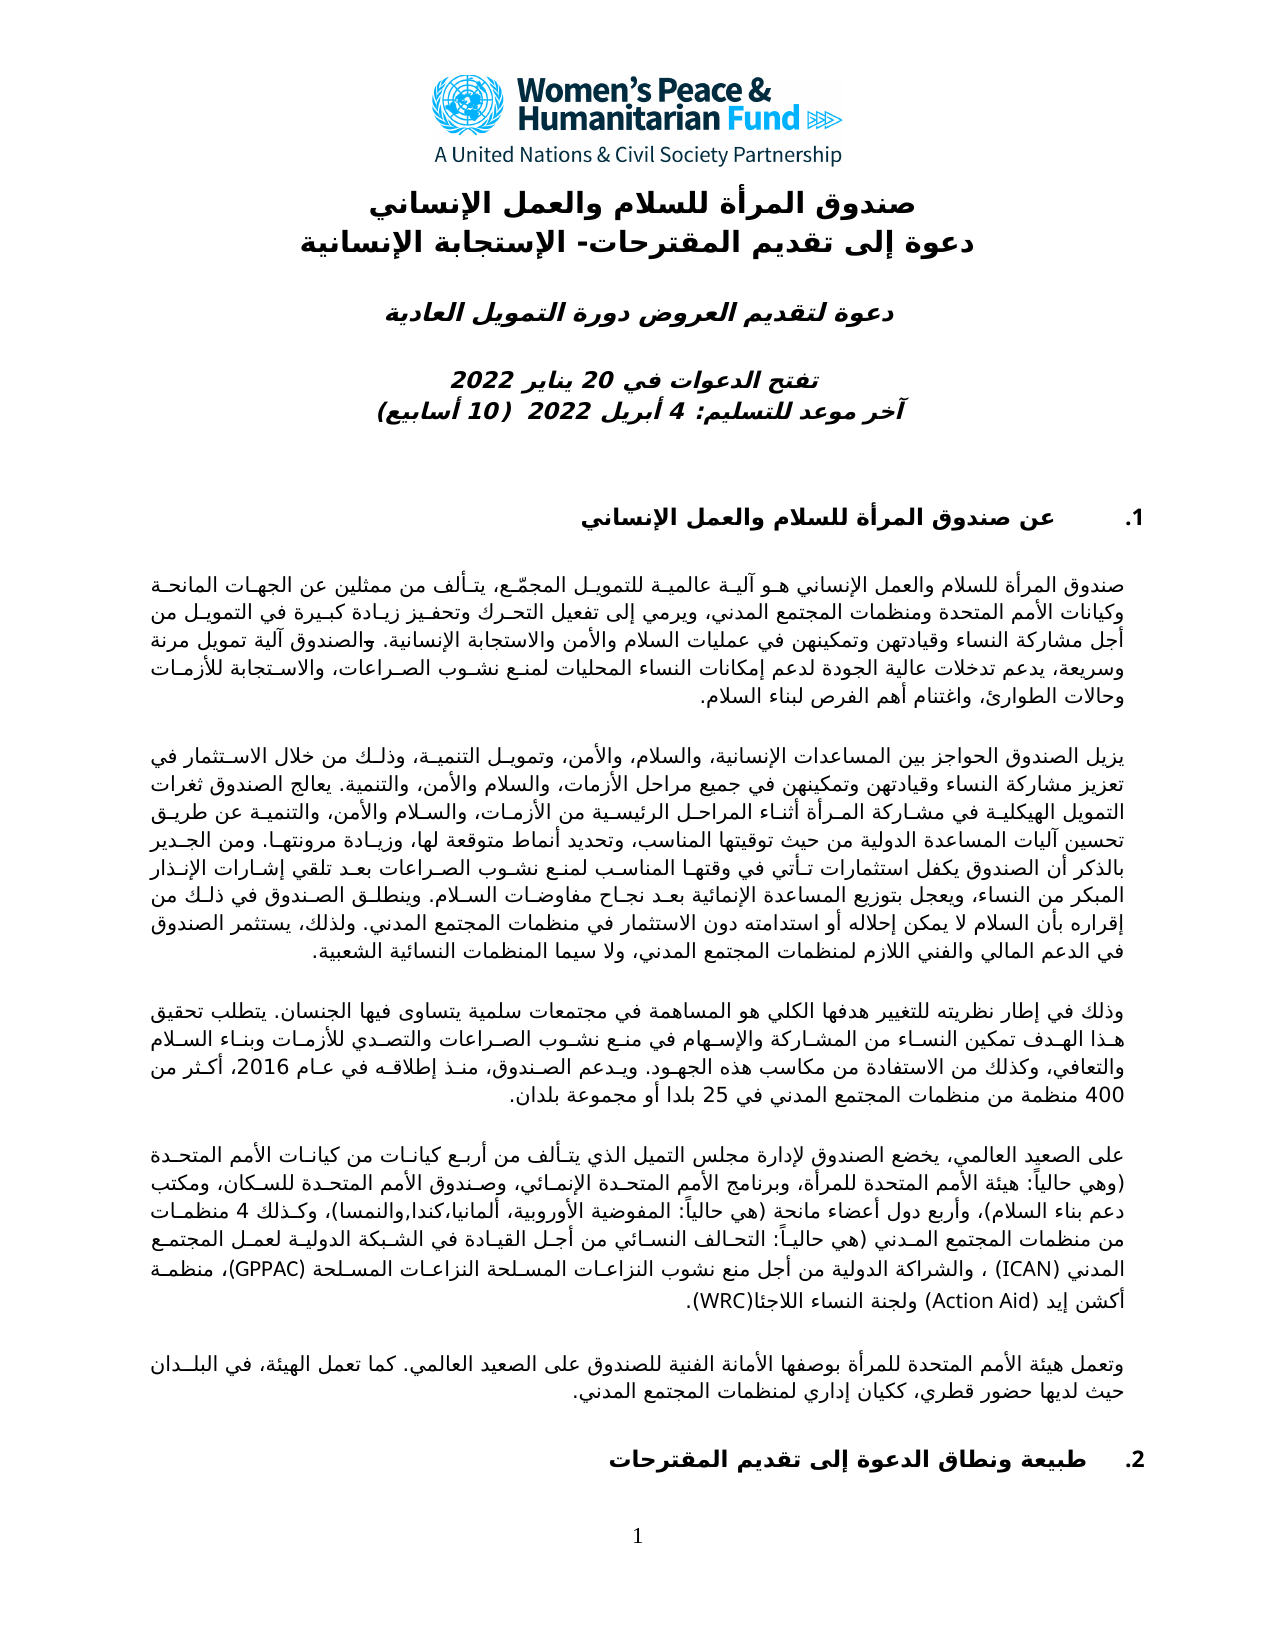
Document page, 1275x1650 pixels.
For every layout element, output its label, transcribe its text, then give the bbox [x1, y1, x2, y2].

text صندوق المرأة للسلام والعمل الإنساني هو آلية عالمية للتمويل المجمّع، يتألف من ممثلين عن الجهات المانحة وكيانات الأمم المتحدة ومنظمات المجتمع المدني، ويرمي إلى تفعيل التحرك وتحفيز زيادة كبيرة في التمويل من أجل مشاركة النساء وقيادتهن وتمكينهن في عمليات السلام والأمن والاستجابة الإنسانية. والصندوق آلية تمويل مرنة وسريعة، يدعم تدخلات عالية الجودة لدعم إمكانات النساء المحليات لمنع نشوب الصراعات، والاستجابة للأزمات وحالات الطوارئ، واغتنام أهم الفرص لبناء السلام. [150, 573, 1125, 708]
picture [476, 116, 483, 122]
text تفتح الدعوات في 20 يناير 2022 [150, 368, 1125, 394]
list طبيعة ونطاق الدعوة إلى تقديم المقترحات [150, 1443, 1125, 1474]
text وذلك في إطار نظريته للتغيير هدفها الكلي هو المساهمة في مجتمعات سلمية يتساوى فيها الجنسان. يتطلب تحقيق هذا الهدف تمكين النساء من المشاركة والإسهام في منع نشوب الصراعات والتصدي للأزمات وبناء السلام والتعافي، وكذلك من الاستفادة من مكاسب هذه الجهود. ويدعم الصندوق، منذ إطلاقه في عام 2016، أكثر من 400 منظمة من منظمات المجتمع المدني في 25 بلدا أو مجموعة بلدان. [150, 999, 1125, 1107]
text يزيل الصندوق الحواجز بين المساعدات الإنسانية، والسلام، والأمن، وتمويل التنمية، وذلك من خلال الاستثمار في تعزيز مشاركة النساء وقيادتهن وتمكينهن في جميع مراحل الأزمات، والسلام والأمن، والتنمية. يعالج الصندوق ثغرات التمويل الهيكلية في مشاركة المرأة أثناء المراحل الرئيسية من الأزمات، والسلام والأمن، والتنمية عن طريق تحسين آليات المساعدة الدولية من حيث توقيتها المناسب، وتحديد أنماط متوقعة لها، وزيادة مرونتها. ومن الجدير بالذكر أن الصندوق يكفل استثمارات تأتي في وقتها المناسب لمنع نشوب الصراعات بعد تلقي إشارات الإنذار المبكر من النساء، ويعجل بتوزيع المساعدة الإنمائية بعد نجاح مفاوضات السلام. وينطلق الصندوق في ذلك من إقراره بأن السلام لا يمكن إحلاله أو استدامته دون الاستثمار في منظمات المجتمع المدني. ولذلك، يستثمر الصندوق في الدعم المالي والفني اللازم لمنظمات المجتمع المدني، ولا سيما المنظمات النسائية الشعبية. [150, 744, 1125, 963]
picture [432, 75, 457, 98]
picture [439, 85, 451, 106]
picture [453, 75, 466, 83]
list عن صندوق المرأة للسلام والعمل الإنساني [150, 501, 1125, 532]
text صندوق المرأة للسلام والعمل الإنساني [150, 187, 1125, 221]
picture [453, 117, 466, 123]
picture [453, 121, 481, 128]
text دعوة لتقديم العروض دورة التمويل العادية [150, 298, 1125, 327]
picture [432, 75, 843, 167]
text وتعمل هيئة الأمم المتحدة للمرأة بوصفها الأمانة الفنية للصندوق على الصعيد العالمي. كما تعمل الهيئة، في البلدان حيث لديها حضور قطري، ككيان إداري لمنظمات المجتمع المدني. [150, 1352, 1125, 1404]
picture [457, 82, 466, 87]
text دعوة إلى تقديم المقترحات- الإستجابة الإنسانية [150, 226, 1125, 259]
text على الصعيد العالمي، يخضع الصندوق لإدارة مجلس التميل الذي يتألف من أربع كيانات من كيانات الأمم المتحدة (وهي حالياً: هيئة الأمم المتحدة للمرأة، وبرنامج الأمم المتحدة الإنمائي، وصندوق الأمم المتحدة للسكان، ومكتب دعم بناء السلام)، وأربع دول أعضاء مانحة (هي حالياً: المفوضية الأوروبية، ألمانيا،كندا,والنمسا)، وكذلك 4 منظمات من منظمات المجتمع المدني (هي حالياً: التحالف النسائي من أجل القيادة في الشبكة الدولية لعمل المجتمع المدني (ICAN) ، والشراكة الدولية من أجل منع نشوب النزاعات المسلحة النزاعات المسلحة (GPPAC)، منظمة أكشن إيد (Action Aid) ولجنة النساء اللاجئا(WRC). [150, 1143, 1125, 1315]
picture [481, 85, 496, 115]
text آخر موعد للتسليم: 4 أبريل 2022 (10 أسابيع) [150, 398, 1125, 425]
picture [450, 89, 455, 102]
